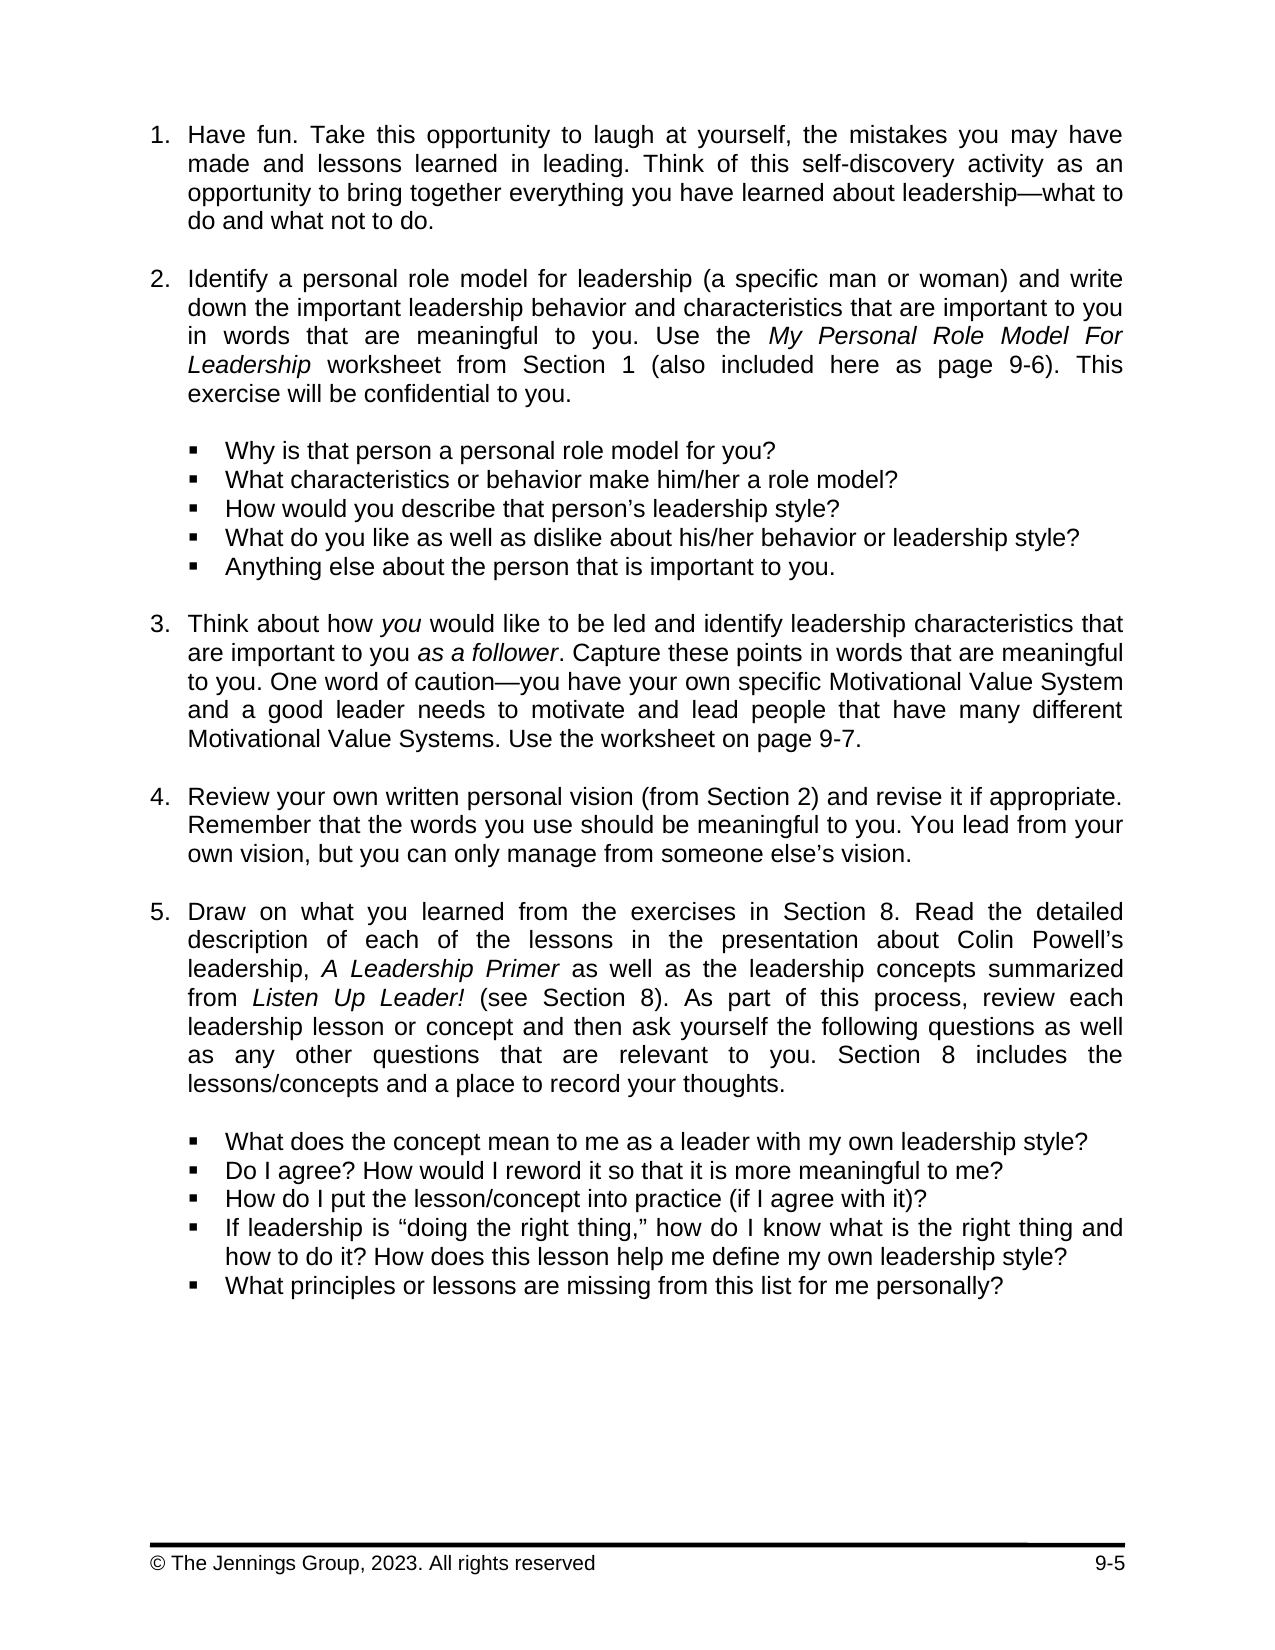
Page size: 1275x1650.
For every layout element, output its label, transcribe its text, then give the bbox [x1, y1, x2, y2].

list How would you describe that person’s leadership style? [187, 494, 1125, 523]
list Identify a personal role model for leadership (a specific man or woman) and write down the important leadership behavior and characteristics that are important to you in words that are meaningful to you. Use the My Personal Role Model For Leadership worksheet from Section 1 (also included here as page 9-6). This exercise will be confidential to you. [150, 264, 1125, 407]
list Review your own written personal vision (from Section 2) and revise it if appropriate. Remember that the words you use should be meaningful to you. You lead from your own vision, but you can only manage from someone else’s vision. [150, 782, 1125, 868]
list Do I agree? How would I reword it so that it is more meaningful to me? [187, 1156, 1125, 1184]
list What principles or lessons are missing from this list for me personally? [187, 1271, 1125, 1300]
list How do I put the lesson/concept into practice (if I agree with it)? [187, 1184, 1125, 1213]
list Anything else about the person that is important to you. [187, 552, 1125, 581]
list If leadership is “doing the right thing,” how do I know what is the right thing and how to do it? How does this lesson help me define my own leadership style? [187, 1213, 1125, 1271]
list Think about how you would like to be led and identify leadership characteristics that are important to you as a follower. Capture these points in words that are meaningful to you. One word of caution—you have your own specific Motivational Value System and a good leader needs to motivate and lead people that have many different Motivational Value Systems. Use the worksheet on page 9-7. [150, 609, 1125, 753]
list What do you like as well as dislike about his/her behavior or leadership style? [187, 523, 1125, 552]
list Draw on what you learned from the exercises in Section 8. Read the detailed description of each of the lessons in the presentation about Colin Powell’s leadership, A Leadership Primer as well as the leadership concepts summarized from Listen Up Leader! (see Section 8). As part of this process, review each leadership lesson or concept and then ask yourself the following questions as well as any other questions that are relevant to you. Section 8 includes the lessons/concepts and a place to record your thoughts. [150, 897, 1125, 1098]
list What does the concept mean to me as a leader with my own leadership style? [187, 1127, 1125, 1156]
list Have fun. Take this opportunity to laugh at yourself, the mistakes you may have made and lessons learned in leading. Think of this self-discovery activity as an opportunity to bring together everything you have learned about leadership—what to do and what not to do. [150, 120, 1125, 235]
list Why is that person a personal role model for you? [187, 436, 1125, 465]
list What characteristics or behavior make him/her a role model? [187, 465, 1125, 494]
